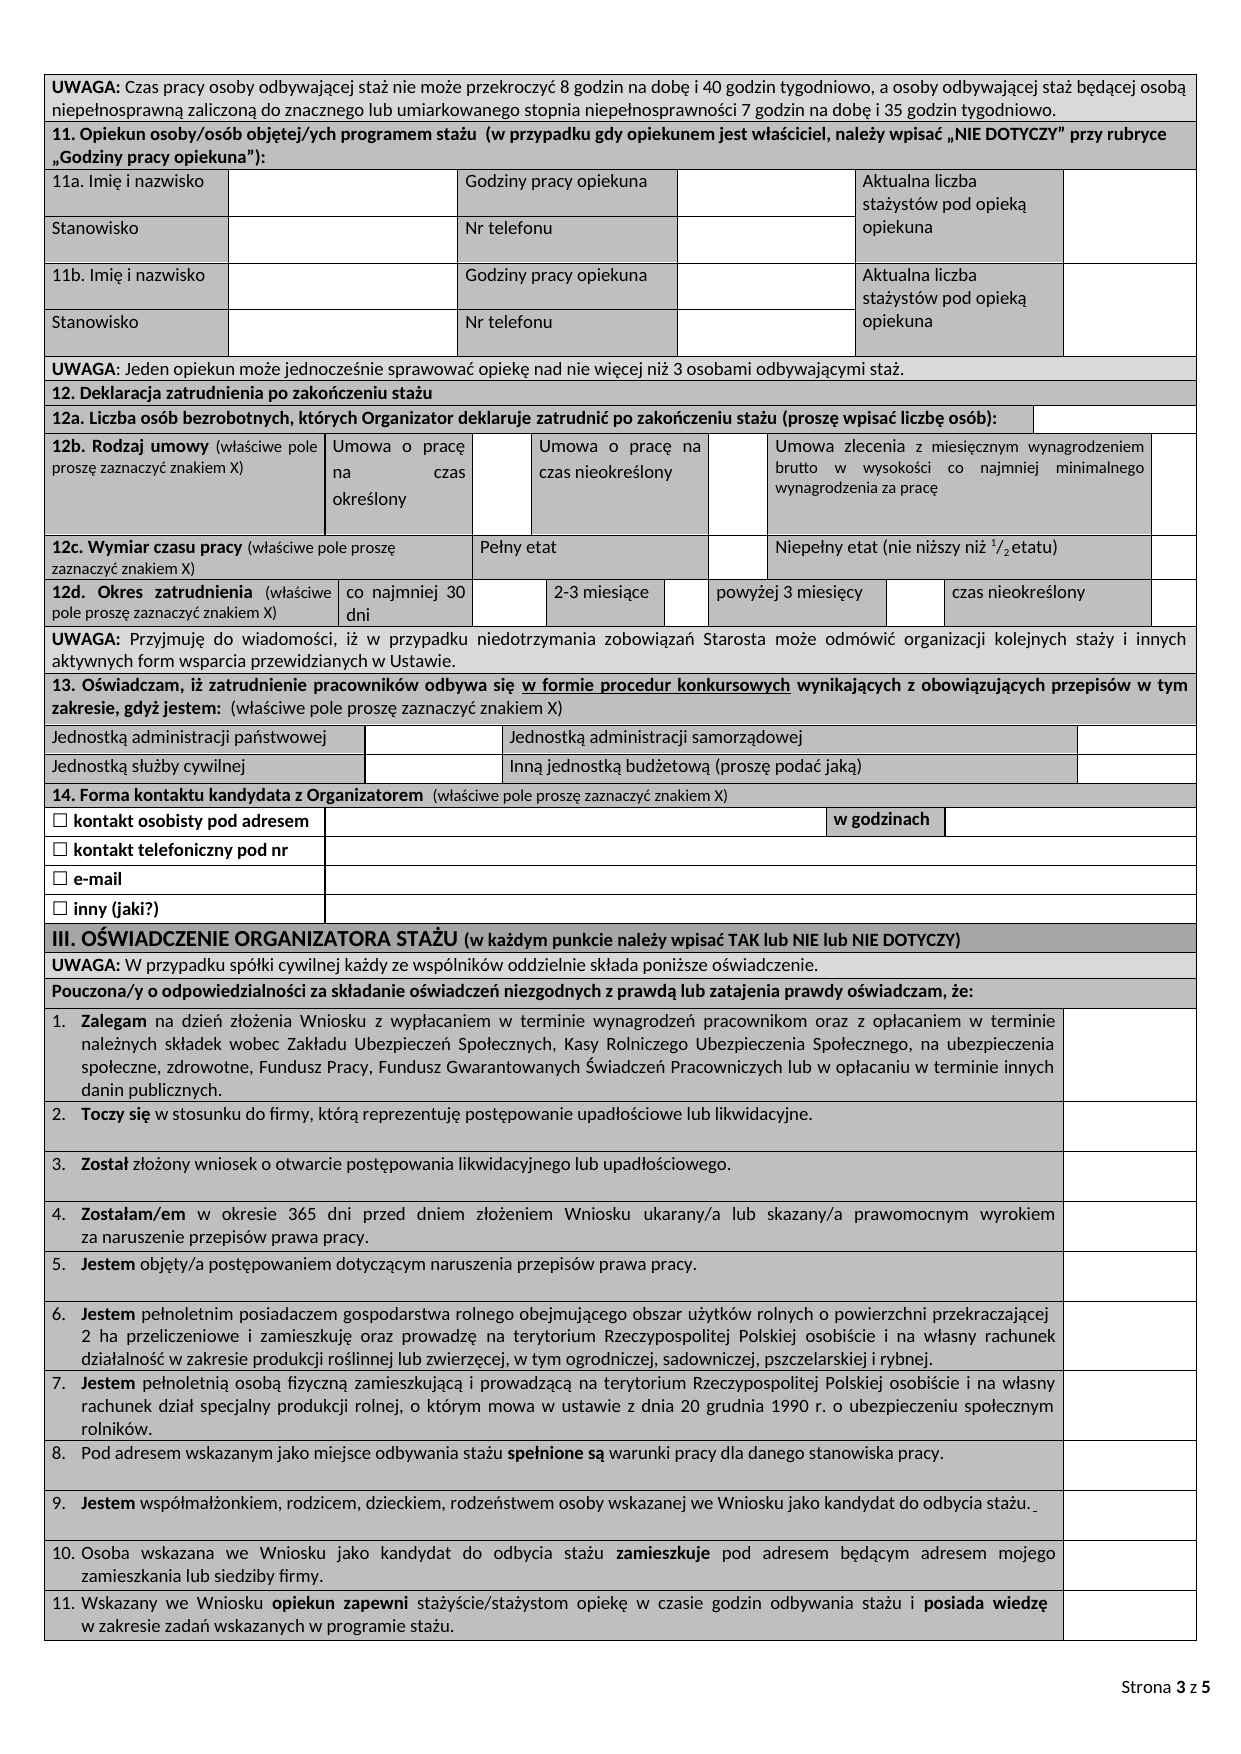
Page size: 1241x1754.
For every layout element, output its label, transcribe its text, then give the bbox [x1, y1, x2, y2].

table_cell 2-3 miesiące [547, 580, 664, 626]
table_cell [1152, 580, 1196, 626]
table_cell [229, 264, 457, 309]
table_cell Toczy się w stosunku do firmy, którą reprezentuję postępowanie upadłościowe lub likwidacyjne. [45, 1102, 1063, 1151]
table_cell 11. Opiekun osoby/osób objętej/ych programem stażu (w przypadku gdy opiekunem jest właściciel, należy wpisać „NIE DOTYCZY” przy rubryce „Godziny pracy opiekuna”): [45, 122, 1196, 169]
table_cell [1064, 1202, 1196, 1251]
table_cell [1152, 536, 1196, 579]
table_cell Jestem objęty/a postępowaniem dotyczącym naruszenia przepisów prawa pracy. [45, 1252, 1063, 1301]
table_cell w godzinach [827, 808, 944, 836]
table_cell [678, 310, 855, 356]
table_cell [229, 217, 457, 262]
table_cell Pouczona/y o odpowiedzialności za składanie oświadczeń niezgodnych z prawdą lub zatajenia prawdy oświadczam, że: [45, 979, 1196, 1008]
table_cell [326, 866, 1196, 894]
table_cell [1064, 264, 1196, 356]
table_cell [366, 755, 502, 783]
table_cell UWAGA: Przyjmuję do wiadomości, iż w przypadku niedotrzymania zobowiązań Starosta może odmówić organizacji kolejnych staży i innych aktywnych form wsparcia przewidzianych w Ustawie. [45, 627, 1196, 673]
table_cell [1152, 434, 1196, 534]
table_cell Umowa o pracę na czas nieokreślony [532, 434, 708, 534]
table_cell [229, 170, 457, 216]
table_cell [678, 264, 855, 309]
table_cell ☐ e-mail [45, 866, 324, 894]
table_cell Jestem pełnoletnim posiadaczem gospodarstwa rolnego obejmującego obszar użytków rolnych o powierzchni przekraczającej 2 ha przeliczeniowe i zamieszkuję oraz prowadzę na terytorium Rzeczypospolitej Polskiej osobiście i na własny rachunek działalność w zakresie produkcji roślinnej lub zwierzęcej, w tym ogrodniczej, sadowniczej, pszczelarskiej i rybnej. [45, 1302, 1063, 1370]
table_cell UWAGA: Jeden opiekun może jednocześnie sprawować opiekę nad nie więcej niż 3 osobami odbywającymi staż. [45, 357, 1196, 380]
table_cell 12b. Rodzaj umowy (właściwe pole proszę zaznaczyć znakiem X) [45, 434, 324, 534]
table_cell Stanowisko [45, 217, 228, 262]
table_cell Pełny etat [473, 536, 708, 579]
table_cell Jednostką administracji państwowej [45, 726, 364, 753]
table_cell [678, 217, 855, 262]
table_cell Jestem współmałżonkiem, rodzicem, dzieckiem, rodzeństwem osoby wskazanej we Wniosku jako kandydat do odbycia stażu. [45, 1491, 1063, 1540]
table_cell [1064, 1541, 1196, 1590]
table_cell Aktualna liczba stażystów pod opieką opiekuna [856, 264, 1063, 356]
table_cell [1064, 1371, 1196, 1440]
table_cell [326, 895, 1196, 923]
table_cell [946, 808, 1196, 836]
table_cell [229, 310, 457, 356]
table_cell [366, 726, 502, 753]
table_cell [1064, 1009, 1196, 1101]
table_cell Został złożony wniosek o otwarcie postępowania likwidacyjnego lub upadłościowego. [45, 1152, 1063, 1201]
table_cell [326, 808, 826, 836]
table_cell UWAGA: W przypadku spółki cywilnej każdy ze wspólników oddzielnie składa poniższe oświadczenie. [45, 953, 1196, 978]
table_cell [1064, 1152, 1196, 1201]
table_cell 12a. Liczba osób bezrobotnych, których Organizator deklaruje zatrudnić po zakończeniu stażu (proszę wpisać liczbę osób): [45, 406, 1033, 433]
table_cell 12. Deklaracja zatrudnienia po zakończeniu stażu [45, 381, 1196, 405]
table_cell [1064, 1491, 1196, 1540]
table_cell 14. Forma kontaktu kandydata z Organizatorem (właściwe pole proszę zaznaczyć znakiem X) [45, 784, 1196, 807]
table_cell [1064, 1591, 1196, 1640]
table_cell Jednostką służby cywilnej [45, 755, 364, 783]
table_cell III. OŚWIADCZENIE ORGANIZATORA STAŻU (w każdym punkcie należy wpisać TAK lub NIE lub NIE DOTYCZY) [45, 924, 1196, 952]
table_cell [665, 580, 708, 626]
table_cell [1064, 1102, 1196, 1151]
table_cell ☐ inny (jaki?) [45, 895, 324, 923]
table_cell [1064, 1302, 1196, 1370]
table_cell co najmniej 30 dni [339, 580, 472, 626]
table_cell Stanowisko [45, 310, 228, 356]
table_cell ☐ kontakt telefoniczny pod nr [45, 837, 324, 865]
table_cell Nr telefonu [458, 310, 677, 356]
table_cell 11a. Imię i nazwisko [45, 170, 228, 216]
table_cell [709, 434, 767, 534]
table_cell [887, 580, 944, 626]
table_cell Aktualna liczba stażystów pod opieką opiekuna [856, 170, 1063, 262]
table_cell Godziny pracy opiekuna [458, 170, 677, 216]
table_cell Godziny pracy opiekuna [458, 264, 677, 309]
table_cell Umowa o pracę na czas określony [326, 434, 472, 534]
table_cell [473, 580, 546, 626]
table_cell Inną jednostką budżetową (proszę podać jaką) [503, 755, 1077, 783]
table_cell [1064, 170, 1196, 262]
table_cell Osoba wskazana we Wniosku jako kandydat do odbycia stażu zamieszkuje pod adresem będącym adresem mojego zamieszkania lub siedziby firmy. [45, 1541, 1063, 1590]
table_cell Umowa zlecenia z miesięcznym wynagrodzeniem brutto w wysokości co najmniej minimalnego wynagrodzenia za pracę [768, 434, 1151, 534]
table_cell Zostałam/em w okresie 365 dni przed dniem złożeniem Wniosku ukarany/a lub skazany/a prawomocnym wyrokiem za naruszenie przepisów prawa pracy. [45, 1202, 1063, 1251]
table_cell [1064, 1252, 1196, 1301]
table_cell [326, 837, 1196, 865]
table_cell Pod adresem wskazanym jako miejsce odbywania stażu spełnione są warunki pracy dla danego stanowiska pracy. [45, 1441, 1063, 1490]
table_cell Zalegam na dzień złożenia Wniosku z wypłacaniem w terminie wynagrodzeń pracownikom oraz z opłacaniem w terminie należnych składek wobec Zakładu Ubezpieczeń Społecznych, Kasy Rolniczego Ubezpieczenia Społecznego, na ubezpieczenia społeczne, zdrowotne, Fundusz Pracy, Fundusz Gwarantowanych Świadczeń Pracowniczych lub w opłacaniu w terminie innych danin publicznych. [45, 1009, 1063, 1101]
table_cell Wskazany we Wniosku opiekun zapewni stażyście/stażystom opiekę w czasie godzin odbywania stażu i posiada wiedzę w zakresie zadań wskazanych w programie stażu. [45, 1591, 1063, 1640]
table_cell 12d. Okres zatrudnienia (właściwe pole proszę zaznaczyć znakiem X) [45, 580, 338, 626]
table_cell [1078, 755, 1196, 783]
table_cell [473, 434, 531, 534]
table_cell kontakt osobisty pod adresem [45, 808, 324, 836]
table_cell czas nieokreślony [945, 580, 1151, 626]
table_cell [1078, 726, 1196, 753]
table_cell 13. Oświadczam, iż zatrudnienie pracowników odbywa się w formie procedur konkursowych wynikających z obowiązujących przepisów w tym zakresie, gdyż jestem: (właściwe pole proszę zaznaczyć znakiem X) [45, 674, 1196, 724]
table_cell [1034, 406, 1196, 433]
table_cell Jestem pełnoletnią osobą fizyczną zamieszkującą i prowadzącą na terytorium Rzeczypospolitej Polskiej osobiście i na własny rachunek dział specjalny produkcji rolnej, o którym mowa w ustawie z dnia 20 grudnia 1990 r. o ubezpieczeniu społecznym rolników. [45, 1371, 1063, 1440]
table_cell 11b. Imię i nazwisko [45, 264, 228, 309]
table_cell UWAGA: Czas pracy osoby odbywającej staż nie może przekroczyć 8 godzin na dobę i 40 godzin tygodniowo, a osoby odbywającej staż będącej osobą niepełnosprawną zaliczoną do znacznego lub umiarkowanego stopnia niepełnosprawności 7 godzin na dobę i 35 godzin tygodniowo. [45, 75, 1196, 121]
table_cell [1064, 1441, 1196, 1490]
table_cell 12c. Wymiar czasu pracy (właściwe pole proszę zaznaczyć znakiem X) [45, 536, 472, 579]
table_cell [678, 170, 855, 216]
table_cell [709, 536, 767, 579]
table_cell Niepełny etat (nie niższy niż 1/2 etatu) [768, 536, 1151, 579]
table_cell Nr telefonu [458, 217, 677, 262]
table_cell Jednostką administracji samorządowej [503, 726, 1077, 753]
table_cell powyżej 3 miesięcy [709, 580, 886, 626]
